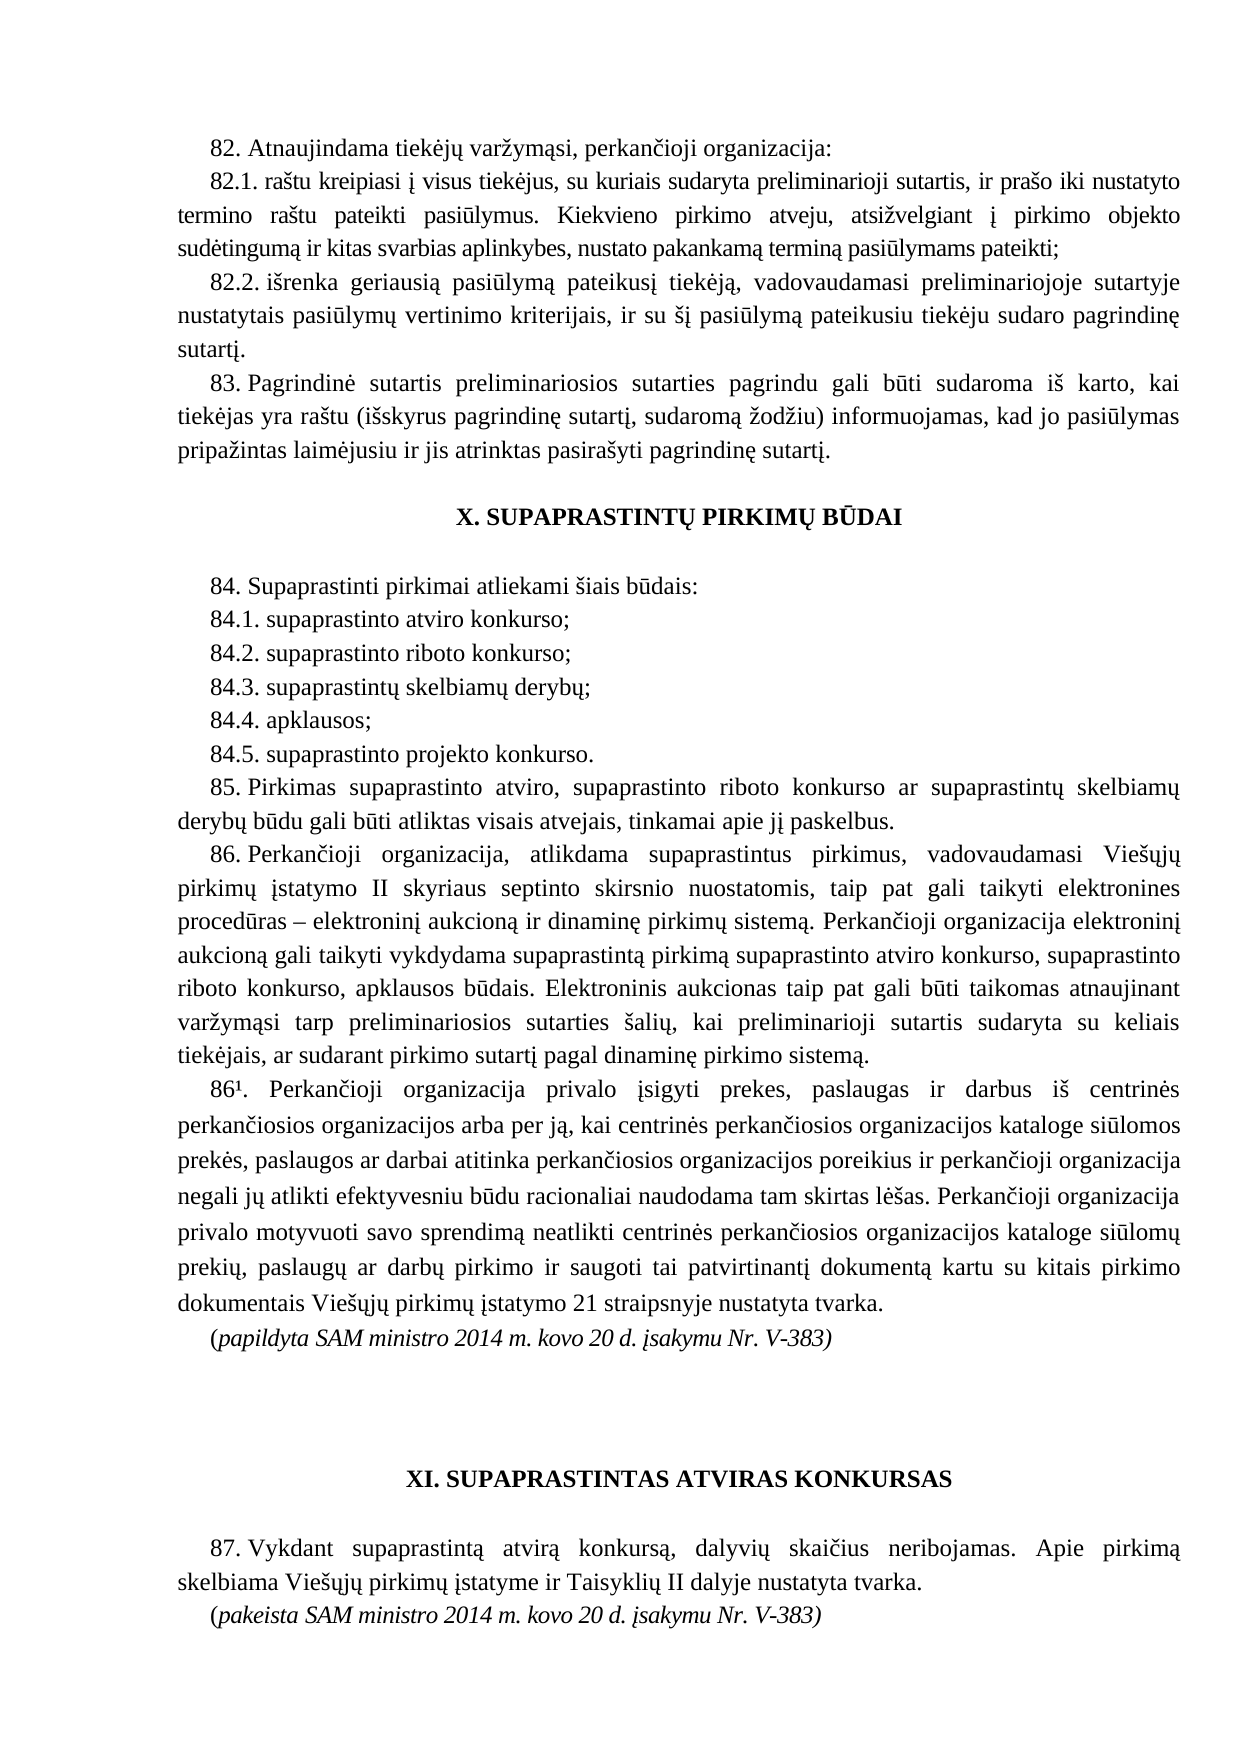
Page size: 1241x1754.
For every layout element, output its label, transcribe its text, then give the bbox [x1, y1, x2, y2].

text 84.2. supaprastinto riboto konkurso; [177, 638, 1181, 667]
text 82. Atnaujindama tiekėjų varžymąsi, perkančioji organizacija: [177, 133, 1181, 162]
text 82.2. išrenka geriausią pasiūlymą pateikusį tiekėją, vadovaudamasi preliminariojoje sutartyje nustatytais pasiūlymų vertinimo kriterijais, ir su šį pasiūlymą pateikusiu tiekėju sudaro pagrindinę sutartį. [177, 267, 1181, 363]
text X. SUPAPRASTINTŲ PIRKIMŲ BŪDAI [177, 502, 1181, 531]
text 85. Pirkimas supaprastinto atviro, supaprastinto riboto konkurso ar supaprastintų skelbiamų derybų būdu gali būti atliktas visais atvejais, tinkamai apie jį paskelbus. [177, 772, 1181, 834]
text 83. Pagrindinė sutartis preliminariosios sutarties pagrindu gali būti sudaroma iš karto, kai tiekėjas yra raštu (išskyrus pagrindinę sutartį, sudaromą žodžiu) informuojamas, kad jo pasiūlymas pripažintas laimėjusiu ir jis atrinktas pasirašyti pagrindinę sutartį. [177, 368, 1181, 463]
text 86¹. Perkančioji organizacija privalo įsigyti prekes, paslaugas ir darbus iš centrinės perkančiosios organizacijos arba per ją, kai centrinės perkančiosios organizacijos kataloge siūlomos prekės, paslaugos ar darbai atitinka perkančiosios organizacijos poreikius ir perkančioji organizacija negali jų atlikti efektyvesniu būdu racionaliai naudodama tam skirtas lėšas. Perkančioji organizacija privalo motyvuoti savo sprendimą neatlikti centrinės perkančiosios organizacijos kataloge siūlomų prekių, paslaugų ar darbų pirkimo ir saugoti tai patvirtinantį dokumentą kartu su kitais pirkimo dokumentais Viešųjų pirkimų įstatymo 21 straipsnyje nustatyta tvarka. [177, 1074, 1181, 1317]
text 84.5. supaprastinto projekto konkurso. [177, 739, 1181, 767]
text XI. SUPAPRASTINTAS ATVIRAS KONKURSAS [177, 1464, 1181, 1493]
text 87. Vykdant supaprastintą atvirą konkursą, dalyvių skaičius neribojamas. Apie pirkimą skelbiama Viešųjų pirkimų įstatyme ir Taisyklių II dalyje nustatyta tvarka. [177, 1533, 1181, 1595]
text 86. Perkančioji organizacija, atlikdama supaprastintus pirkimus, vadovaudamasi Viešųjų pirkimų įstatymo II skyriaus septinto skirsnio nuostatomis, taip pat gali taikyti elektronines procedūras – elektroninį aukcioną ir dinaminę pirkimų sistemą. Perkančioji organizacija elektroninį aukcioną gali taikyti vykdydama supaprastintą pirkimą supaprastinto atviro konkurso, supaprastinto riboto konkurso, apklausos būdais. Elektroninis aukcionas taip pat gali būti taikomas atnaujinant varžymąsi tarp preliminariosios sutarties šalių, kai preliminarioji sutartis sudaryta su keliais tiekėjais, ar sudarant pirkimo sutartį pagal dinaminę pirkimo sistemą. [177, 839, 1181, 1069]
text 84. Supaprastinti pirkimai atliekami šiais būdais: [177, 571, 1181, 600]
text 84.4. apklausos; [177, 705, 1181, 734]
text 84.3. supaprastintų skelbiamų derybų; [177, 672, 1181, 700]
text 82.1. raštu kreipiasi į visus tiekėjus, su kuriais sudaryta preliminarioji sutartis, ir prašo iki nustatyto termino raštu pateikti pasiūlymus. Kiekvieno pirkimo atveju, atsižvelgiant į pirkimo objekto sudėtingumą ir kitas svarbias aplinkybes, nustato pakankamą terminą pasiūlymams pateikti; [177, 166, 1181, 262]
text 84.1. supaprastinto atviro konkurso; [177, 604, 1181, 633]
text (pakeista SAM ministro 2014 m. kovo 20 d. įsakymu Nr. V-383) [177, 1600, 1181, 1629]
text (papildyta SAM ministro 2014 m. kovo 20 d. įsakymu Nr. V-383) [177, 1323, 1181, 1352]
